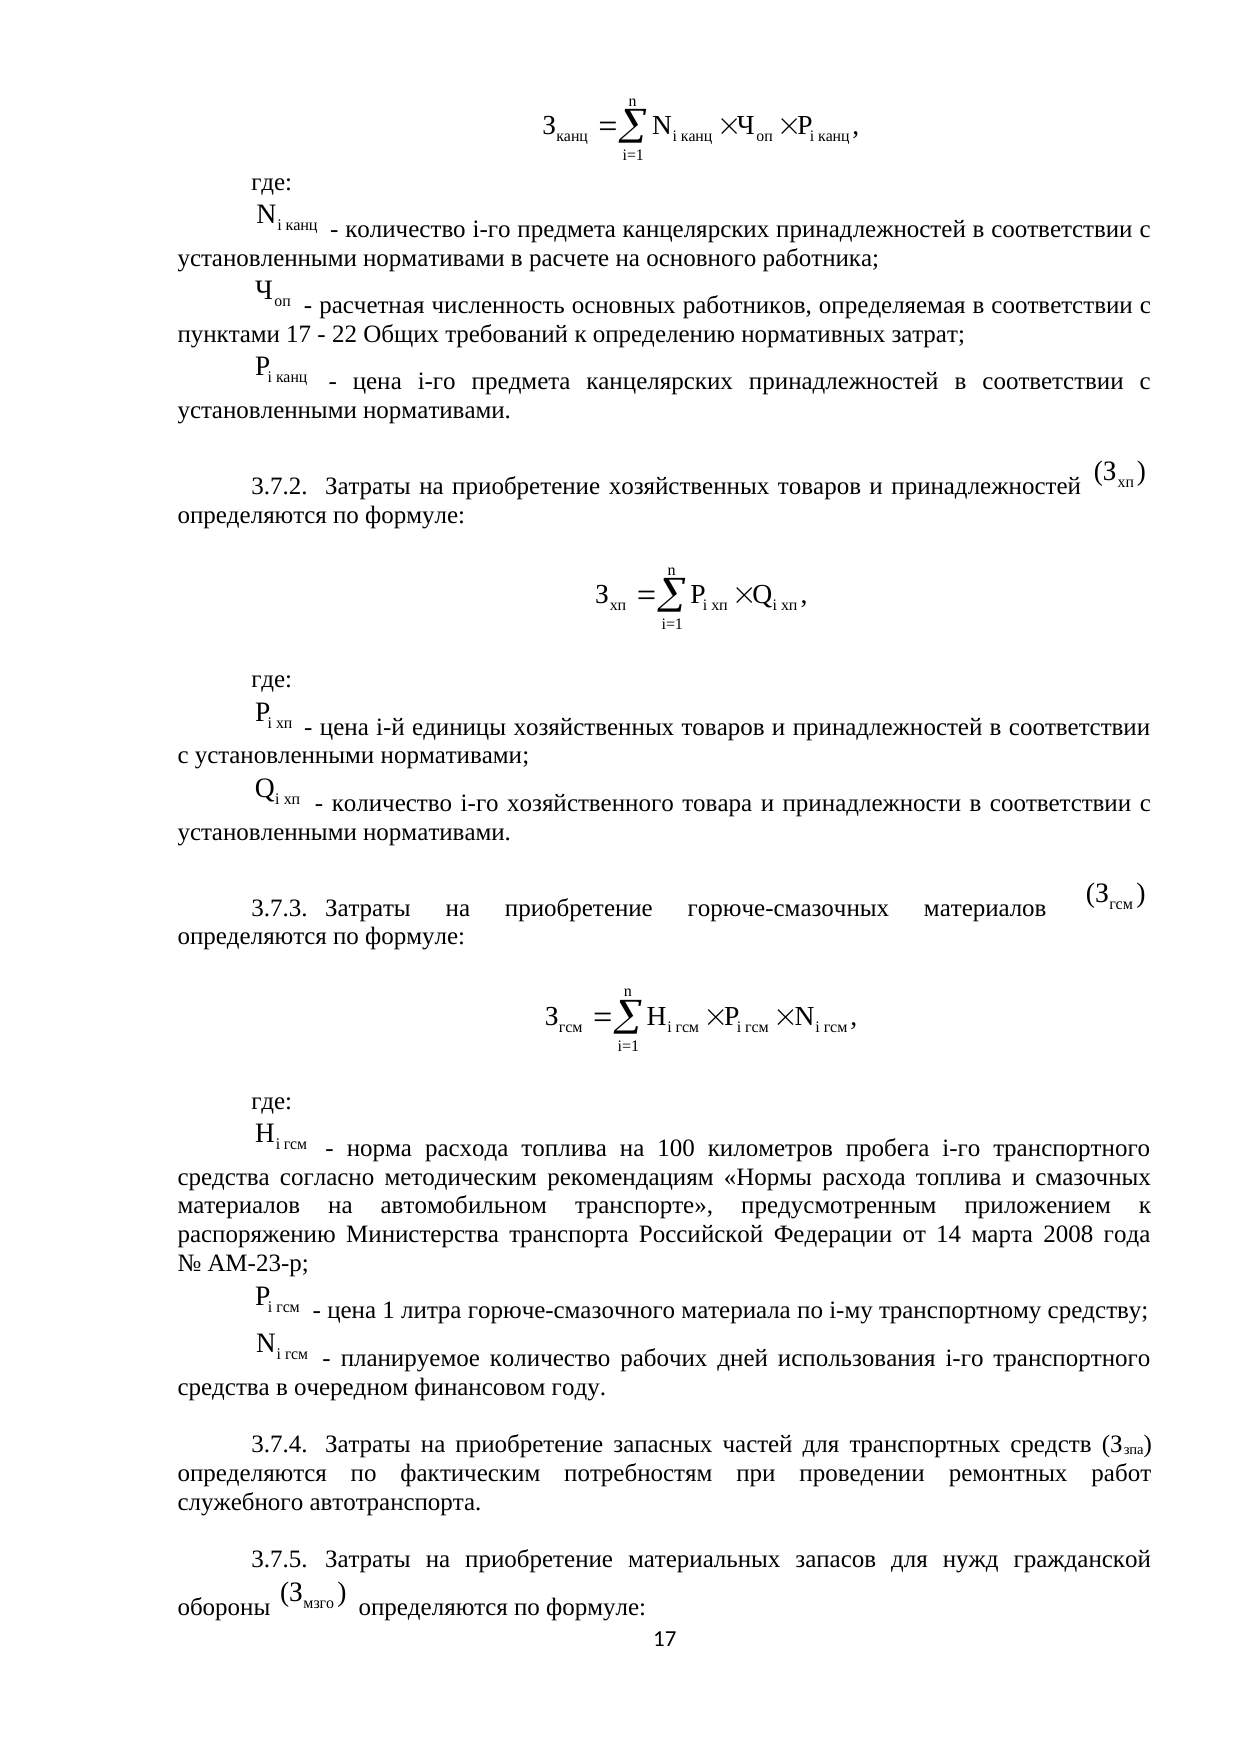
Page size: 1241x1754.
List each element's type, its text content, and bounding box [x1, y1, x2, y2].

list Затраты на приобретение горюче-смазочных материалов определяются по формуле: [177, 874, 1152, 950]
text где: [177, 167, 1152, 195]
list Затраты на приобретение запасных частей для транспортных средств (Ззпа) определяются по фактическим потребностям при проведении ремонтных работ служебного автотранспорта. [177, 1429, 1152, 1515]
text - расчетная численность основных работников, определяемая в соответствии с пунктами 17 - 22 Общих требований к определению нормативных затрат; [177, 272, 1152, 348]
text - количество i-го предмета канцелярских принадлежностей в соответствии с установленными нормативами в расчете на основного работника; [177, 195, 1152, 272]
text - норма расхода топлива на 100 километров пробега i-го транспортного средства согласно методическим рекомендациям «Нормы расхода топлива и смазочных материалов на автомобильном транспорте», предусмотренным приложением к распоряжению Министерства транспорта Российской Федерации от 14 марта 2008 года № АМ-23-р; [177, 1114, 1152, 1277]
text - цена i-го предмета канцелярских принадлежностей в соответствии с установленными нормативами. [177, 348, 1152, 424]
text - количество i-го хозяйственного товара и принадлежности в соответствии с установленными нормативами. [177, 769, 1152, 845]
text - цена i-й единицы хозяйственных товаров и принадлежностей в соответствии с установленными нормативами; [177, 693, 1152, 769]
text где: [177, 664, 1152, 693]
text где: [177, 1086, 1152, 1114]
text - планируемое количество рабочих дней использования i-го транспортного средства в очередном финансовом году. [177, 1324, 1152, 1400]
text - цена 1 литра горюче-смазочного материала по i-му транспортному средству; [177, 1277, 1152, 1324]
list Затраты на приобретение материальных запасов для нужд гражданской обороны определяются по формуле: [177, 1544, 1152, 1620]
list Затраты на приобретение хозяйственных товаров и принадлежностей определяются по формуле: [177, 453, 1152, 529]
